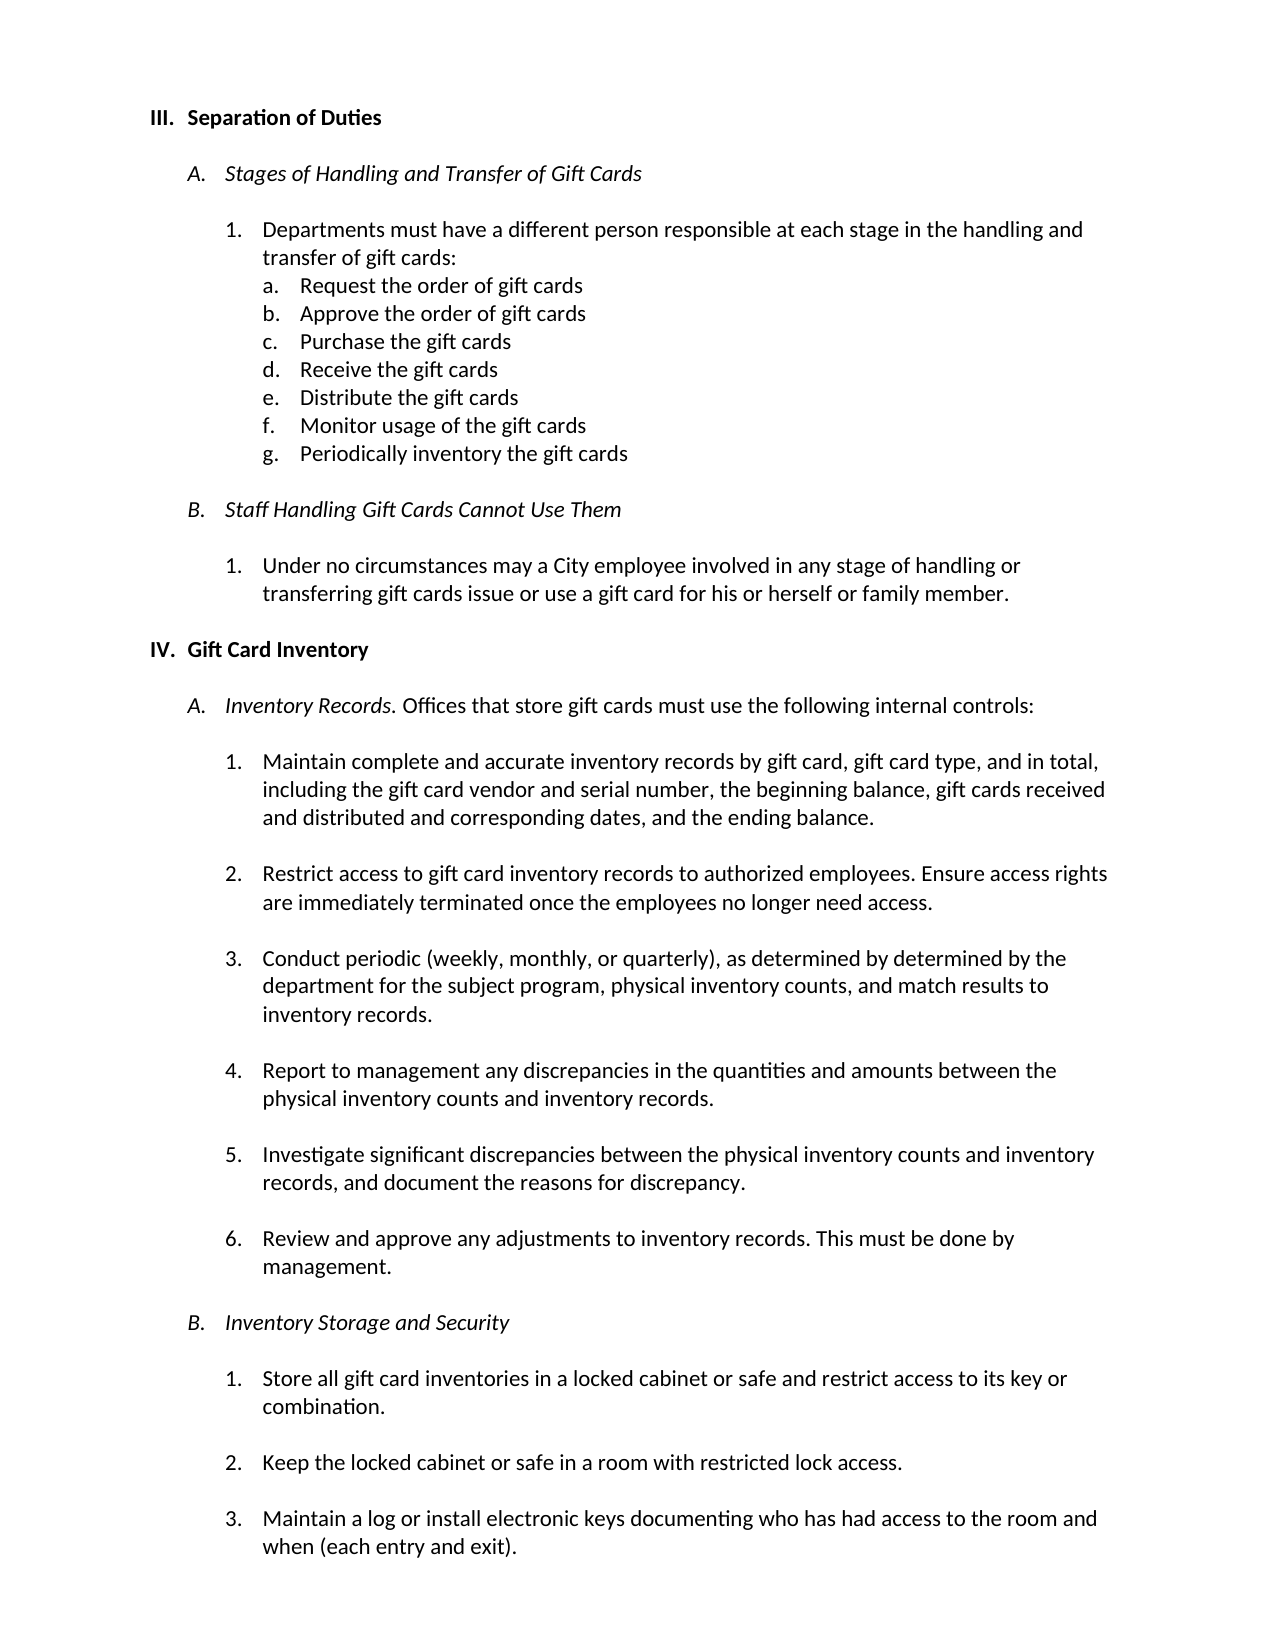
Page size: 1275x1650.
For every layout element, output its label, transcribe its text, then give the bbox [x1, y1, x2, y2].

list Stages of Handling and Transfer of Gift Cards [187, 159, 1125, 187]
list Periodically inventory the gift cards [262, 439, 1125, 467]
list Report to management any discrepancies in the quantities and amounts between the physical inventory counts and inventory records. [225, 1056, 1125, 1112]
list Gift Card Inventory [150, 635, 1125, 663]
list Distribute the gift cards [262, 383, 1125, 411]
list Monitor usage of the gift cards [262, 411, 1125, 439]
list Under no circumstances may a City employee involved in any stage of handling or transferring gift cards issue or use a gift card for his or herself or family member. [225, 551, 1125, 607]
list Maintain a log or install electronic keys documenting who has had access to the room and when (each entry and exit). [225, 1504, 1125, 1560]
list Review and approve any adjustments to inventory records. This must be done by management. [225, 1224, 1125, 1280]
list Receive the gift cards [262, 355, 1125, 383]
list Inventory Records. Offices that store gift cards must use the following internal controls: [187, 691, 1125, 719]
list Inventory Storage and Security [187, 1308, 1125, 1336]
list Conduct periodic (weekly, monthly, or quarterly), as determined by determined by the department for the subject program, physical inventory counts, and match results to inventory records. [225, 944, 1125, 1028]
list Store all gift card inventories in a locked cabinet or safe and restrict access to its key or combination. [225, 1364, 1125, 1420]
list Request the order of gift cards [262, 271, 1125, 299]
list Staff Handling Gift Cards Cannot Use Them [187, 495, 1125, 523]
list Separation of Duties [150, 103, 1125, 131]
list Purchase the gift cards [262, 327, 1125, 355]
list Keep the locked cabinet or safe in a room with restricted lock access. [225, 1448, 1125, 1476]
list Maintain complete and accurate inventory records by gift card, gift card type, and in total, including the gift card vendor and serial number, the beginning balance, gift cards received and distributed and corresponding dates, and the ending balance. [225, 747, 1125, 832]
list Investigate significant discrepancies between the physical inventory counts and inventory records, and document the reasons for discrepancy. [225, 1140, 1125, 1196]
list Restrict access to gift card inventory records to authorized employees. Ensure access rights are immediately terminated once the employees no longer need access. [225, 859, 1125, 916]
list Approve the order of gift cards [262, 299, 1125, 327]
list Departments must have a different person responsible at each stage in the handling and transfer of gift cards: [225, 215, 1125, 271]
